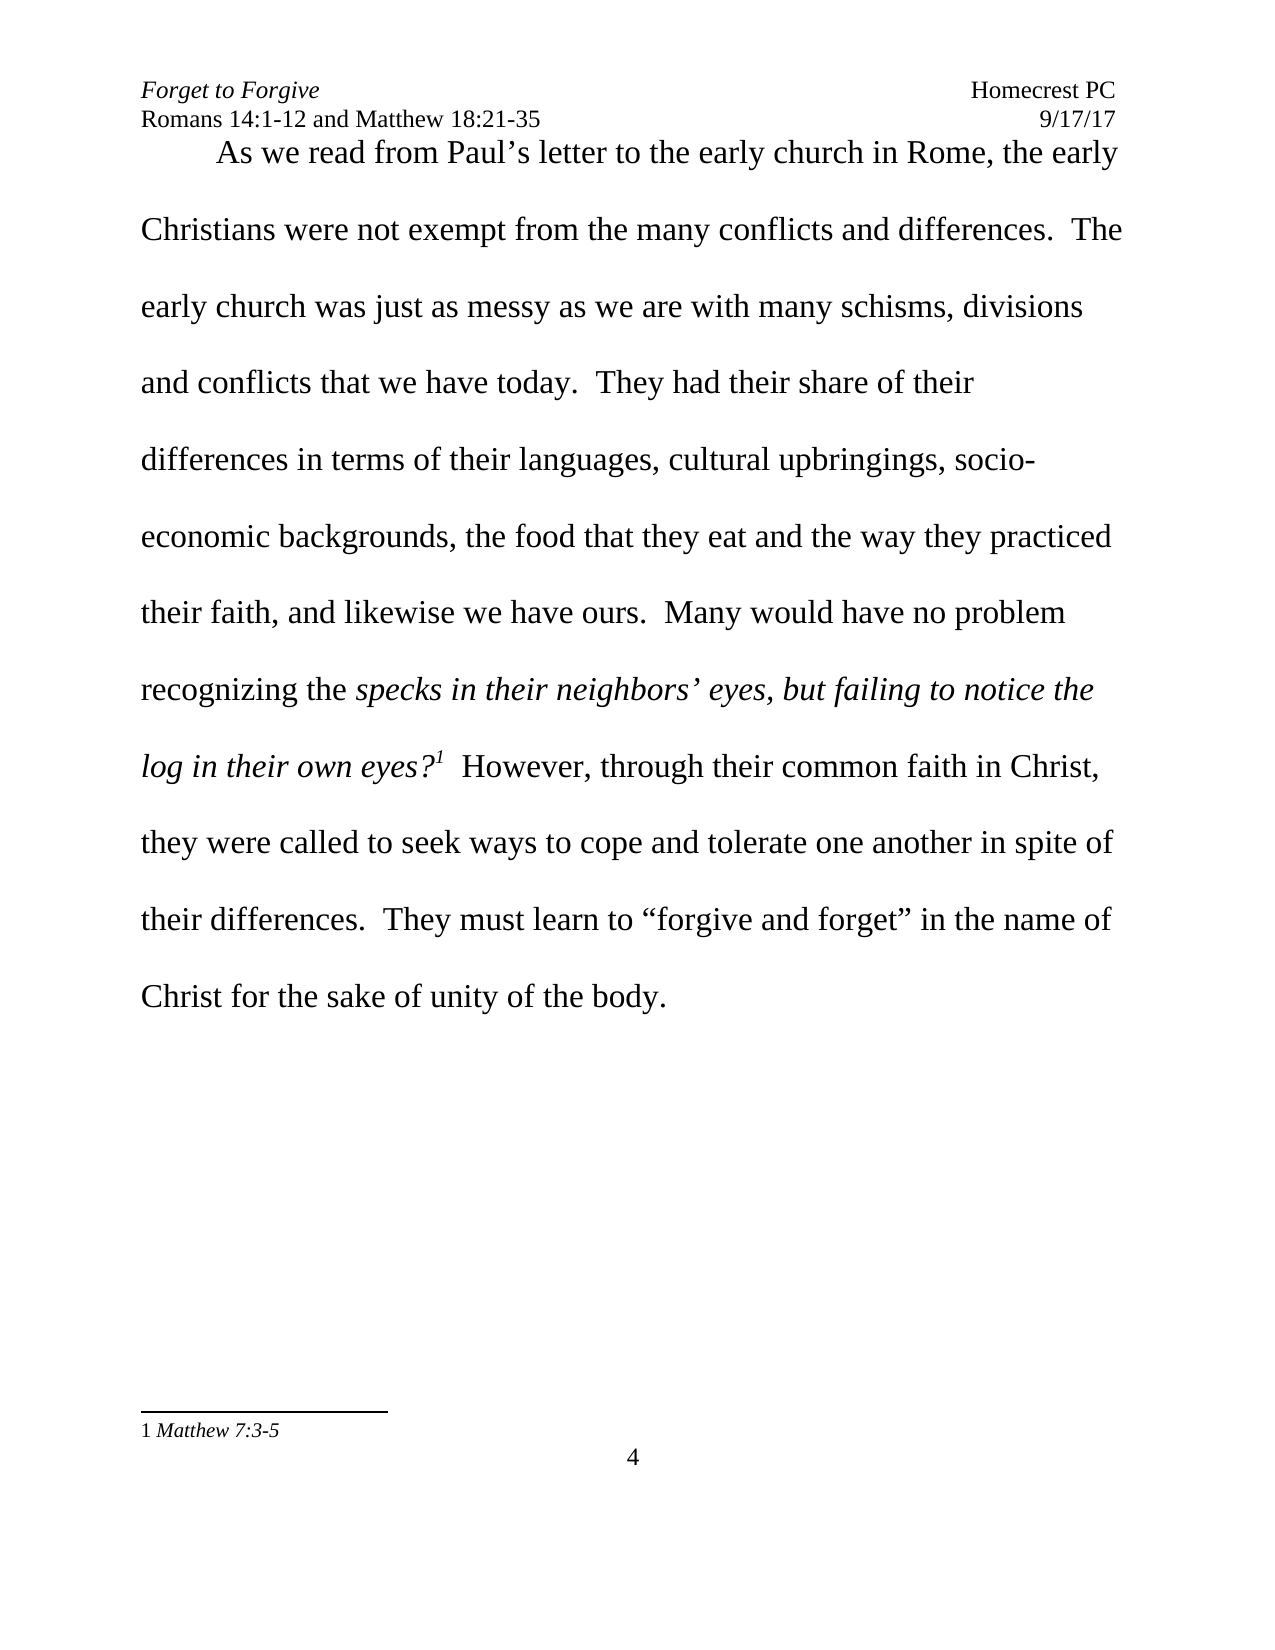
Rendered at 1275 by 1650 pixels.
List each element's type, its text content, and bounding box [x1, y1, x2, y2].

text As we read from Paul’s letter to the early church in Rome, the early Christians were not exempt from the many conflicts and differences. The early church was just as messy as we are with many schisms, divisions and conflicts that we have today. They had their share of their differences in terms of their languages, cultural upbringings, socio-economic backgrounds, the food that they eat and the way they practiced their faith, and likewise we have ours. Many would have no problem recognizing the specks in their neighbors’ eyes, but failing to notice the log in their own eyes? However, through their common faith in Christ, they were called to seek ways to cope and tolerate one another in spite of their differences. They must learn to “forgive and forget” in the name of Christ for the sake of unity of the body. [141, 132, 1125, 1014]
